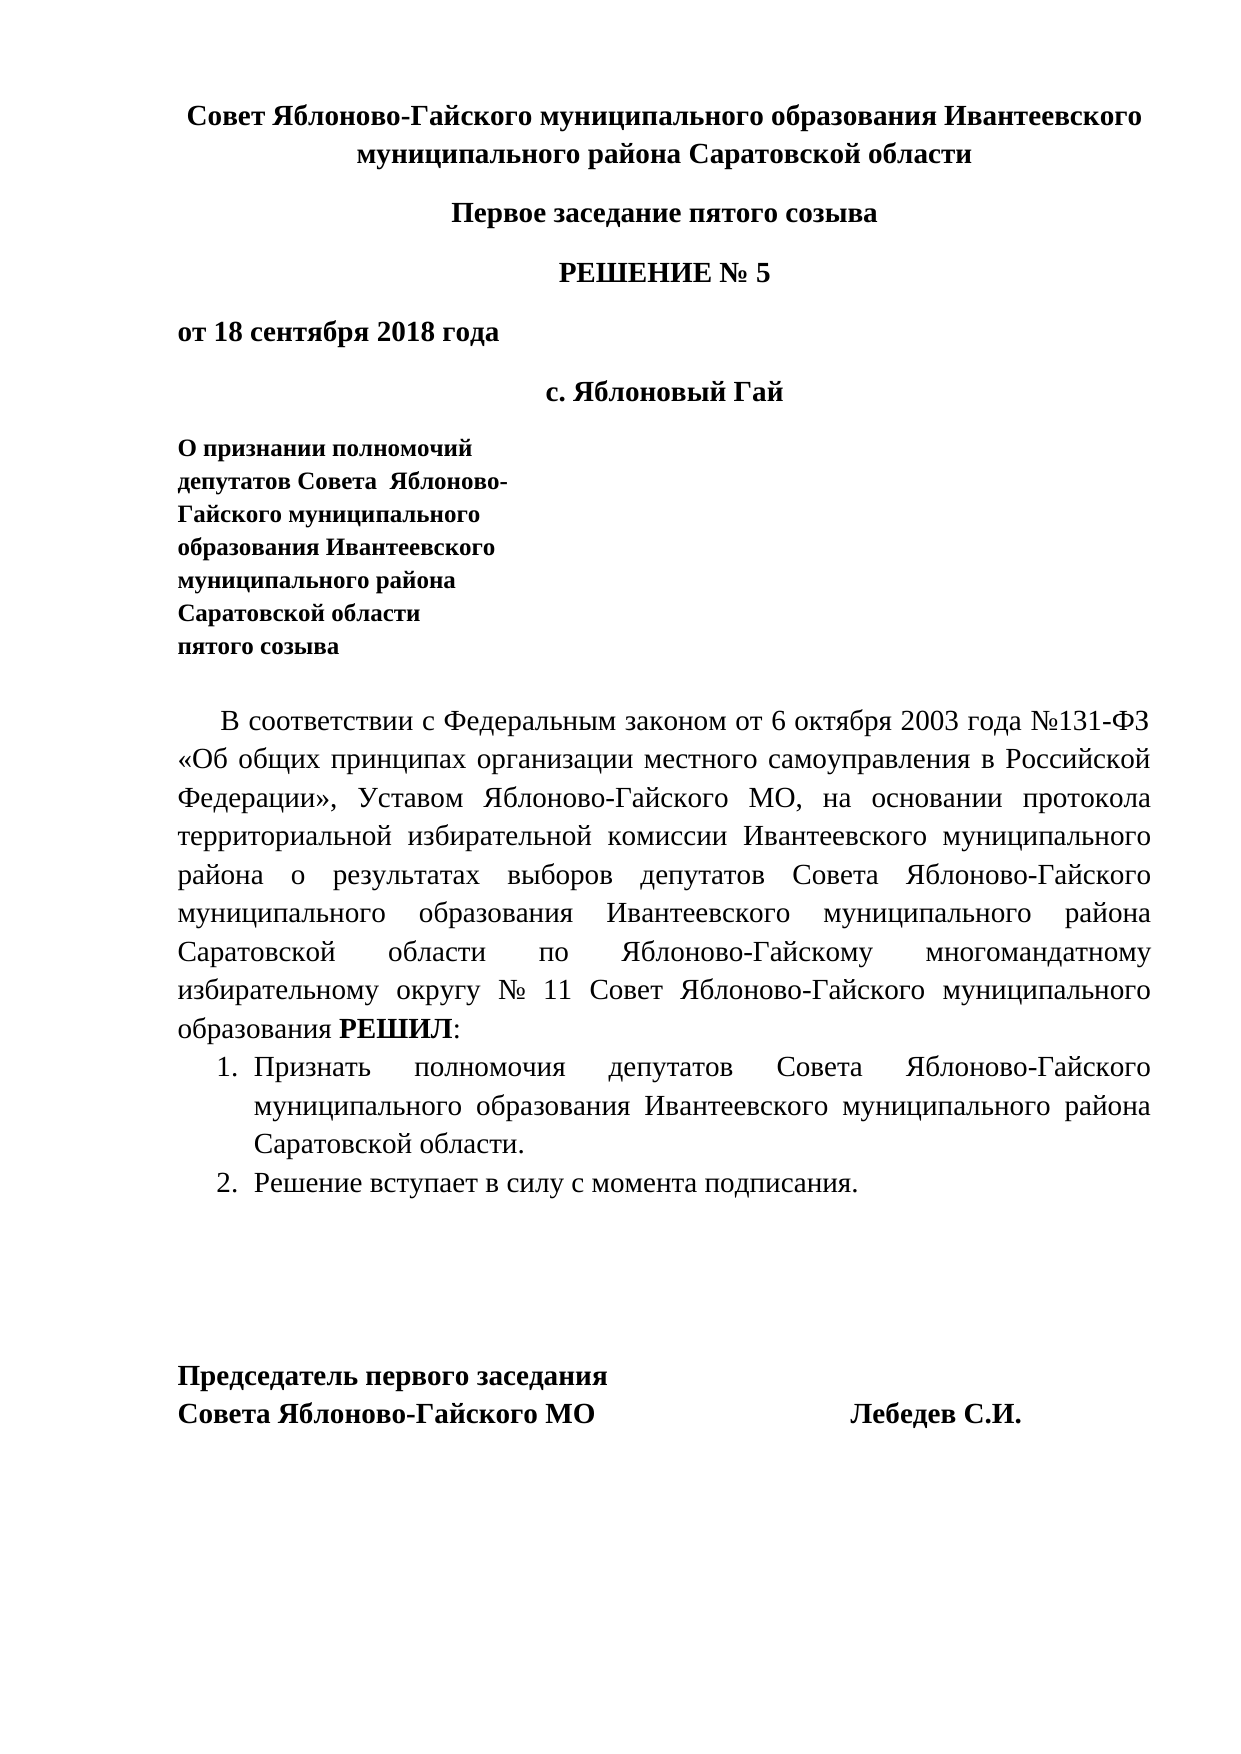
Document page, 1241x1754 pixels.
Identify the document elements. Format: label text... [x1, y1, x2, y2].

list Признать полномочия депутатов Совета Яблоново-Гайского муниципального образования Ивантеевского муниципального района Саратовской области. [216, 1049, 1152, 1160]
text Саратовской области [177, 598, 1152, 627]
text с. Яблоновый Гай [177, 374, 1152, 407]
text пятого созыва [177, 631, 1152, 660]
text муниципального района [177, 565, 1152, 594]
text Совет Яблоново-Гайского муниципального образования Ивантеевского муниципального района Саратовской области [177, 98, 1152, 170]
text Гайского муниципального [177, 499, 1152, 528]
text Председатель первого заседания [177, 1358, 1152, 1391]
text Первое заседание пятого созыва [177, 196, 1152, 229]
text депутатов Совета Яблоново- [177, 466, 1152, 495]
text В соответствии с Федеральным законом от 6 октября 2003 года №131-ФЗ «Об общих принципах организации местного самоуправления в Российской Федерации», Уставом Яблоново-Гайского МО, на основании протокола территориальной избирательной комиссии Ивантеевского муниципального района о результатах выборов депутатов Совета Яблоново-Гайского муниципального образования Ивантеевского муниципального района Саратовской области по Яблоново-Гайскому многомандатному избирательному округу № 11 Совет Яблоново-Гайского муниципального образования РЕШИЛ: [177, 703, 1152, 1044]
text Совета Яблоново-Гайского МО Лебедев С.И. [177, 1396, 1152, 1430]
text О признании полномочий [177, 433, 1152, 462]
text образования Ивантеевского [177, 532, 1152, 561]
text от 18 сентября 2018 года [177, 314, 1152, 348]
list Решение вступает в силу с момента подписания. [216, 1165, 1152, 1199]
text РЕШЕНИЕ № 5 [177, 255, 1152, 288]
